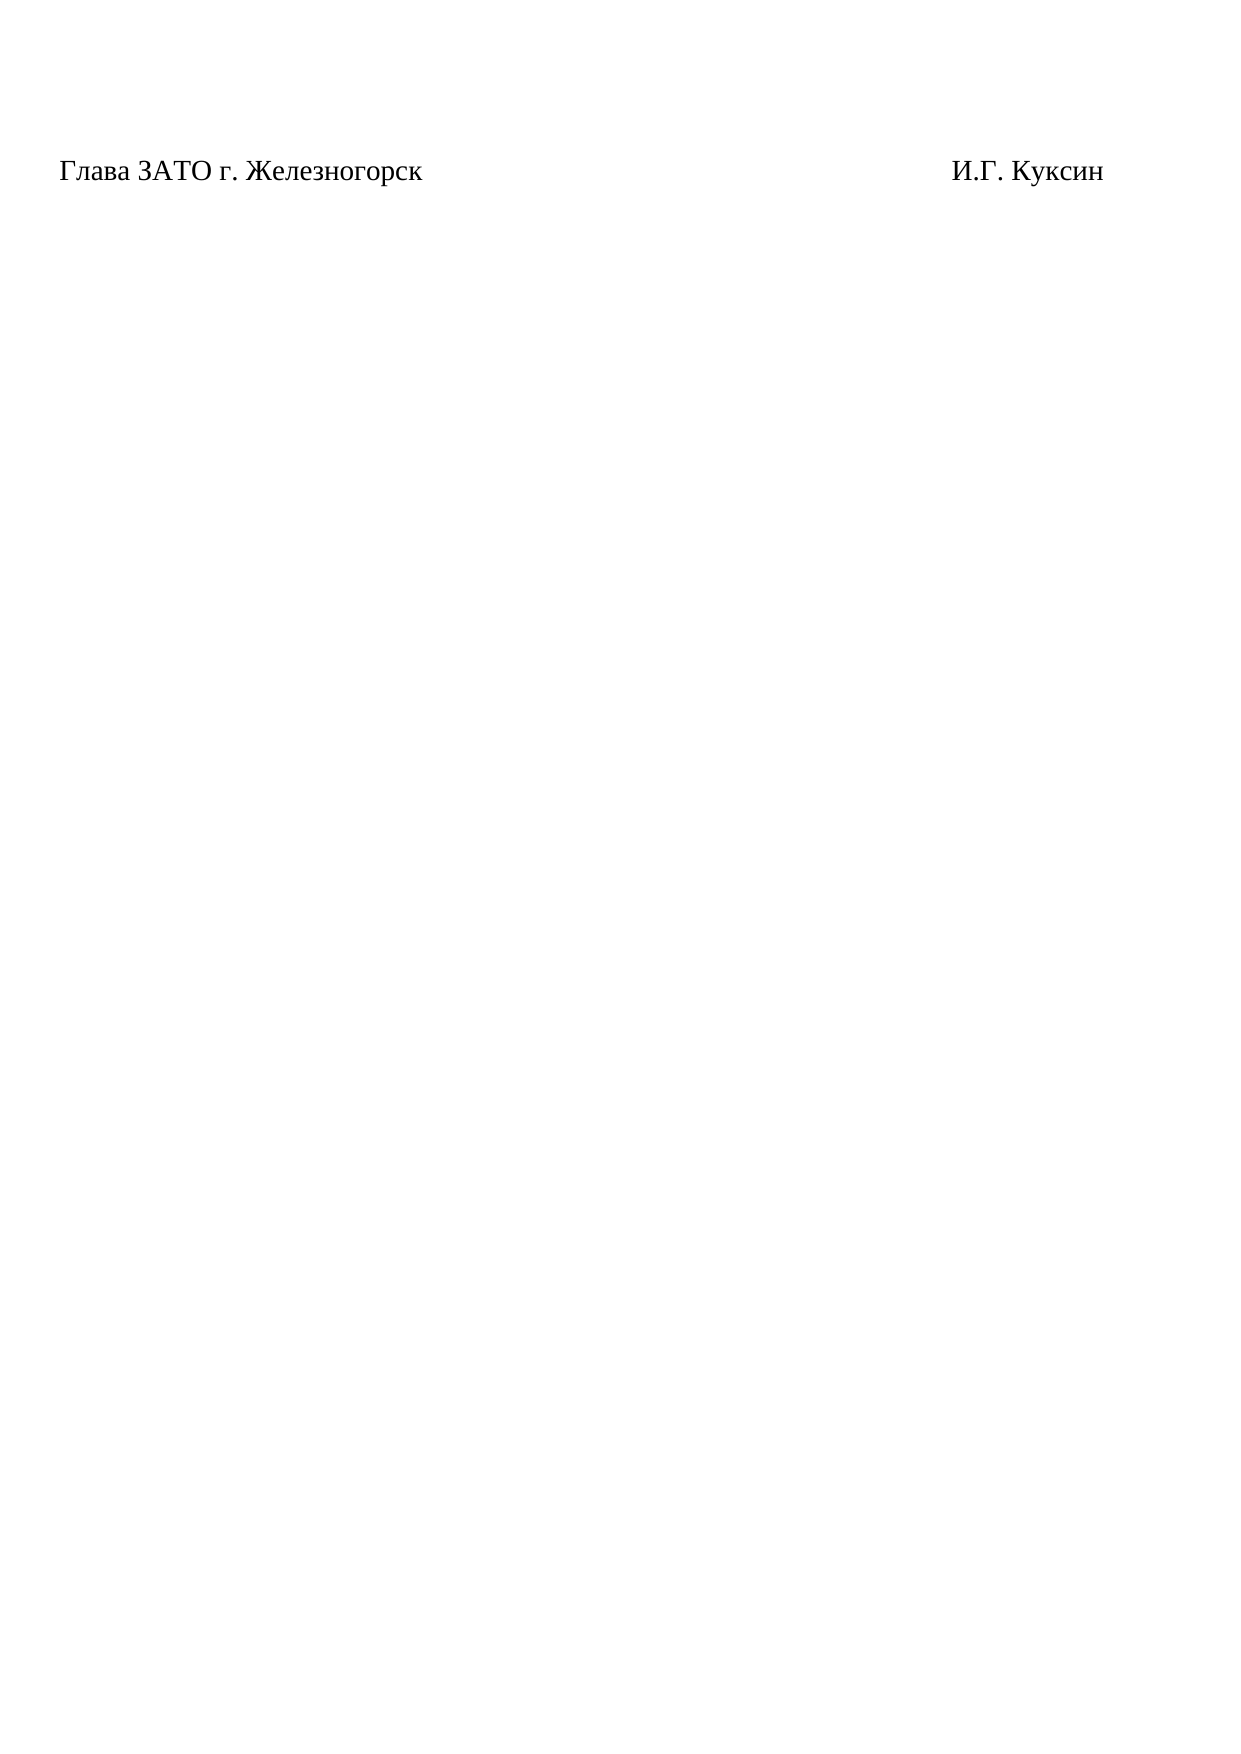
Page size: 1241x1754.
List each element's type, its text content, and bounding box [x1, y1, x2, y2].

text Глава ЗАТО г. Железногорск И.Г. Куксин [59, 153, 1107, 187]
